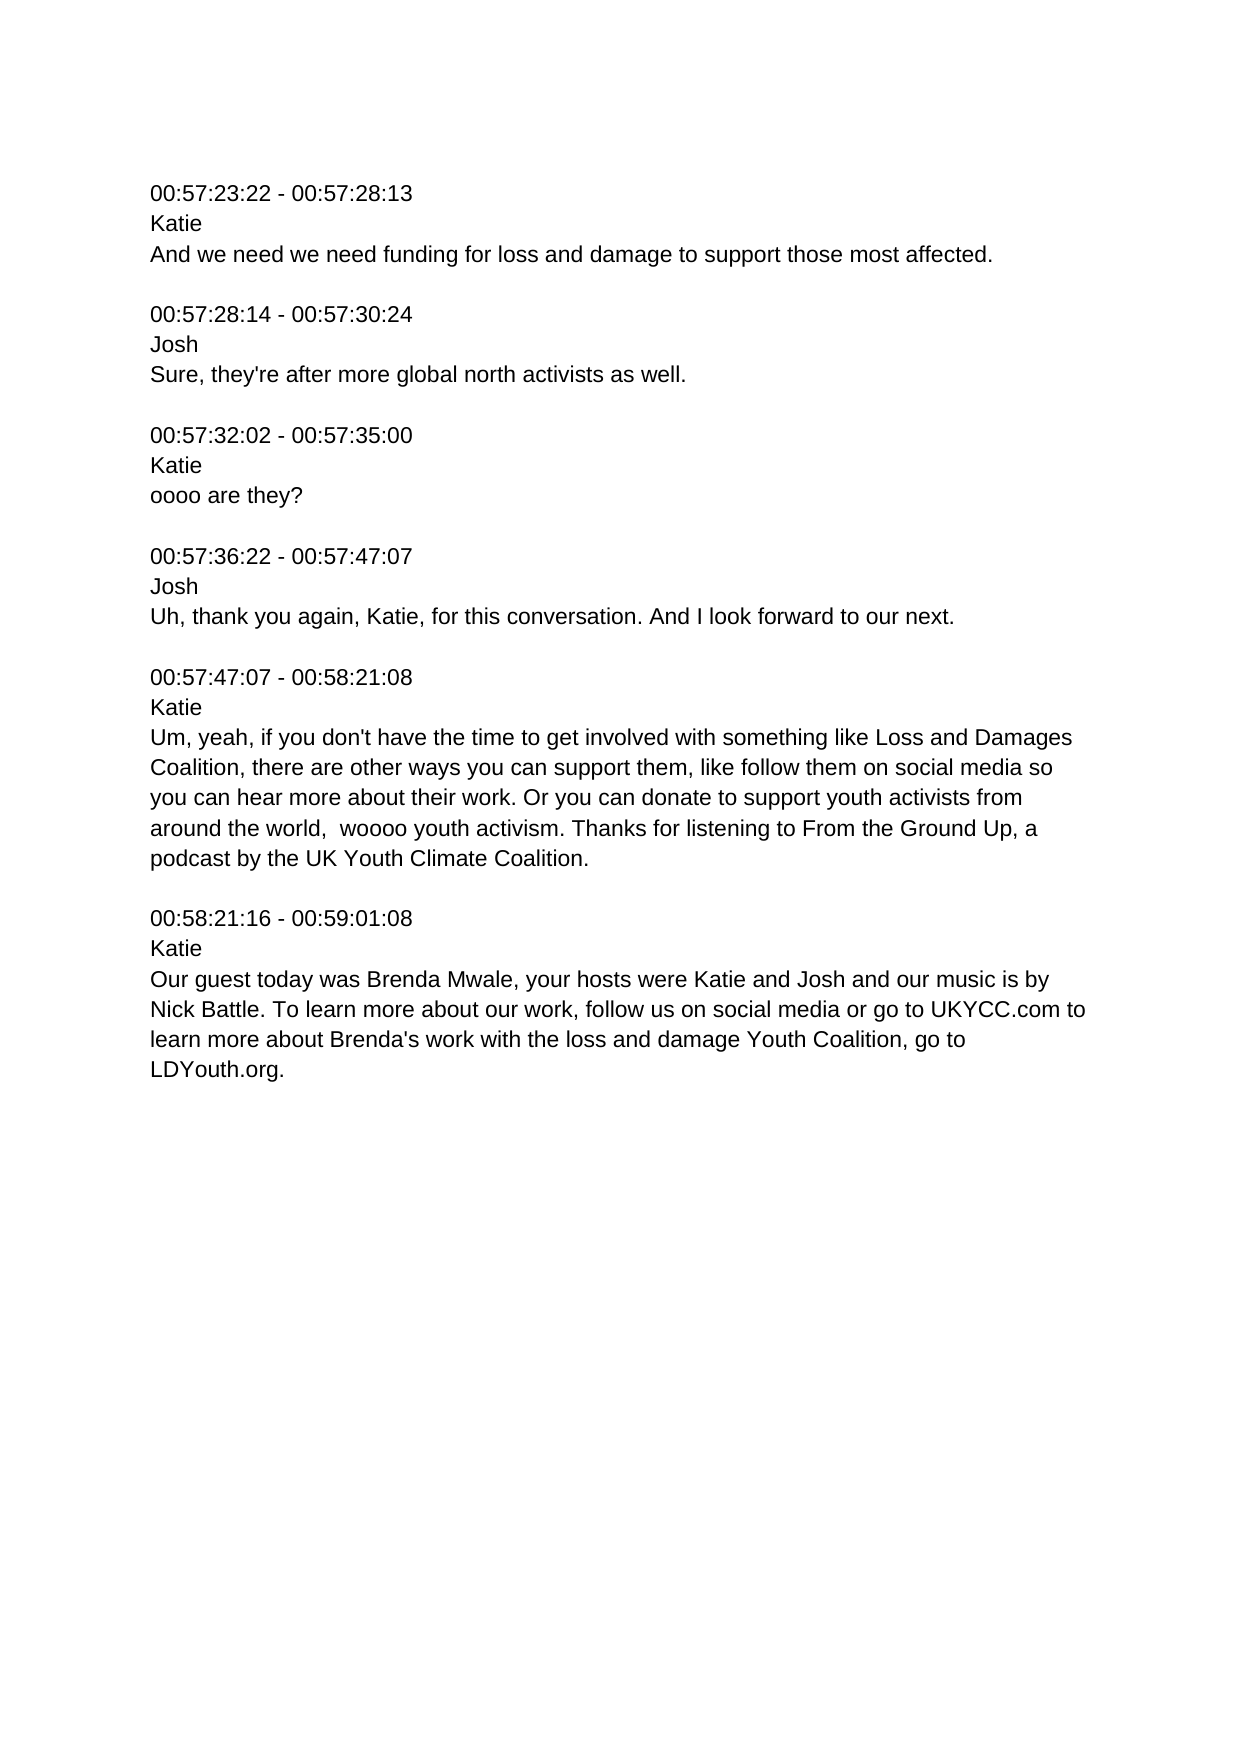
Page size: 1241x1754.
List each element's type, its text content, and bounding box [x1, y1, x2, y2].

text Um, yeah, if you don't have the time to get involved with something like Loss and Damages Coalition, there are other ways you can support them, like follow them on social media so you can hear more about their work. Or you can donate to support youth activists from around the world, woooo youth activism. Thanks for listening to From the Ground Up, a podcast by the UK Youth Climate Coalition. [150, 724, 1090, 871]
text And we need we need funding for loss and damage to support those most affected. [150, 241, 1090, 267]
text Sure, they're after more global north activists as well. [150, 361, 1090, 388]
text 00:58:21:16 - 00:59:01:08 [150, 905, 1090, 932]
text Uh, thank you again, Katie, for this conversation. And I look forward to our next. [150, 603, 1090, 629]
text Katie [150, 694, 1090, 720]
text Josh [150, 331, 1090, 358]
text 00:57:47:07 - 00:58:21:08 [150, 663, 1090, 690]
text 00:57:28:14 - 00:57:30:24 [150, 301, 1090, 327]
text Katie [150, 210, 1090, 237]
text oooo are they? [150, 482, 1090, 509]
text 00:57:23:22 - 00:57:28:13 [150, 180, 1090, 207]
text 00:57:36:22 - 00:57:47:07 [150, 543, 1090, 569]
text Katie [150, 935, 1090, 962]
text 00:57:32:02 - 00:57:35:00 [150, 422, 1090, 448]
text Our guest today was Brenda Mwale, your hosts were Katie and Josh and our music is by Nick Battle. To learn more about our work, follow us on social media or go to UKYCC.com to learn more about Brenda's work with the loss and damage Youth Coalition, go to LDYouth.org. [150, 966, 1090, 1083]
text Katie [150, 452, 1090, 478]
text Josh [150, 573, 1090, 599]
